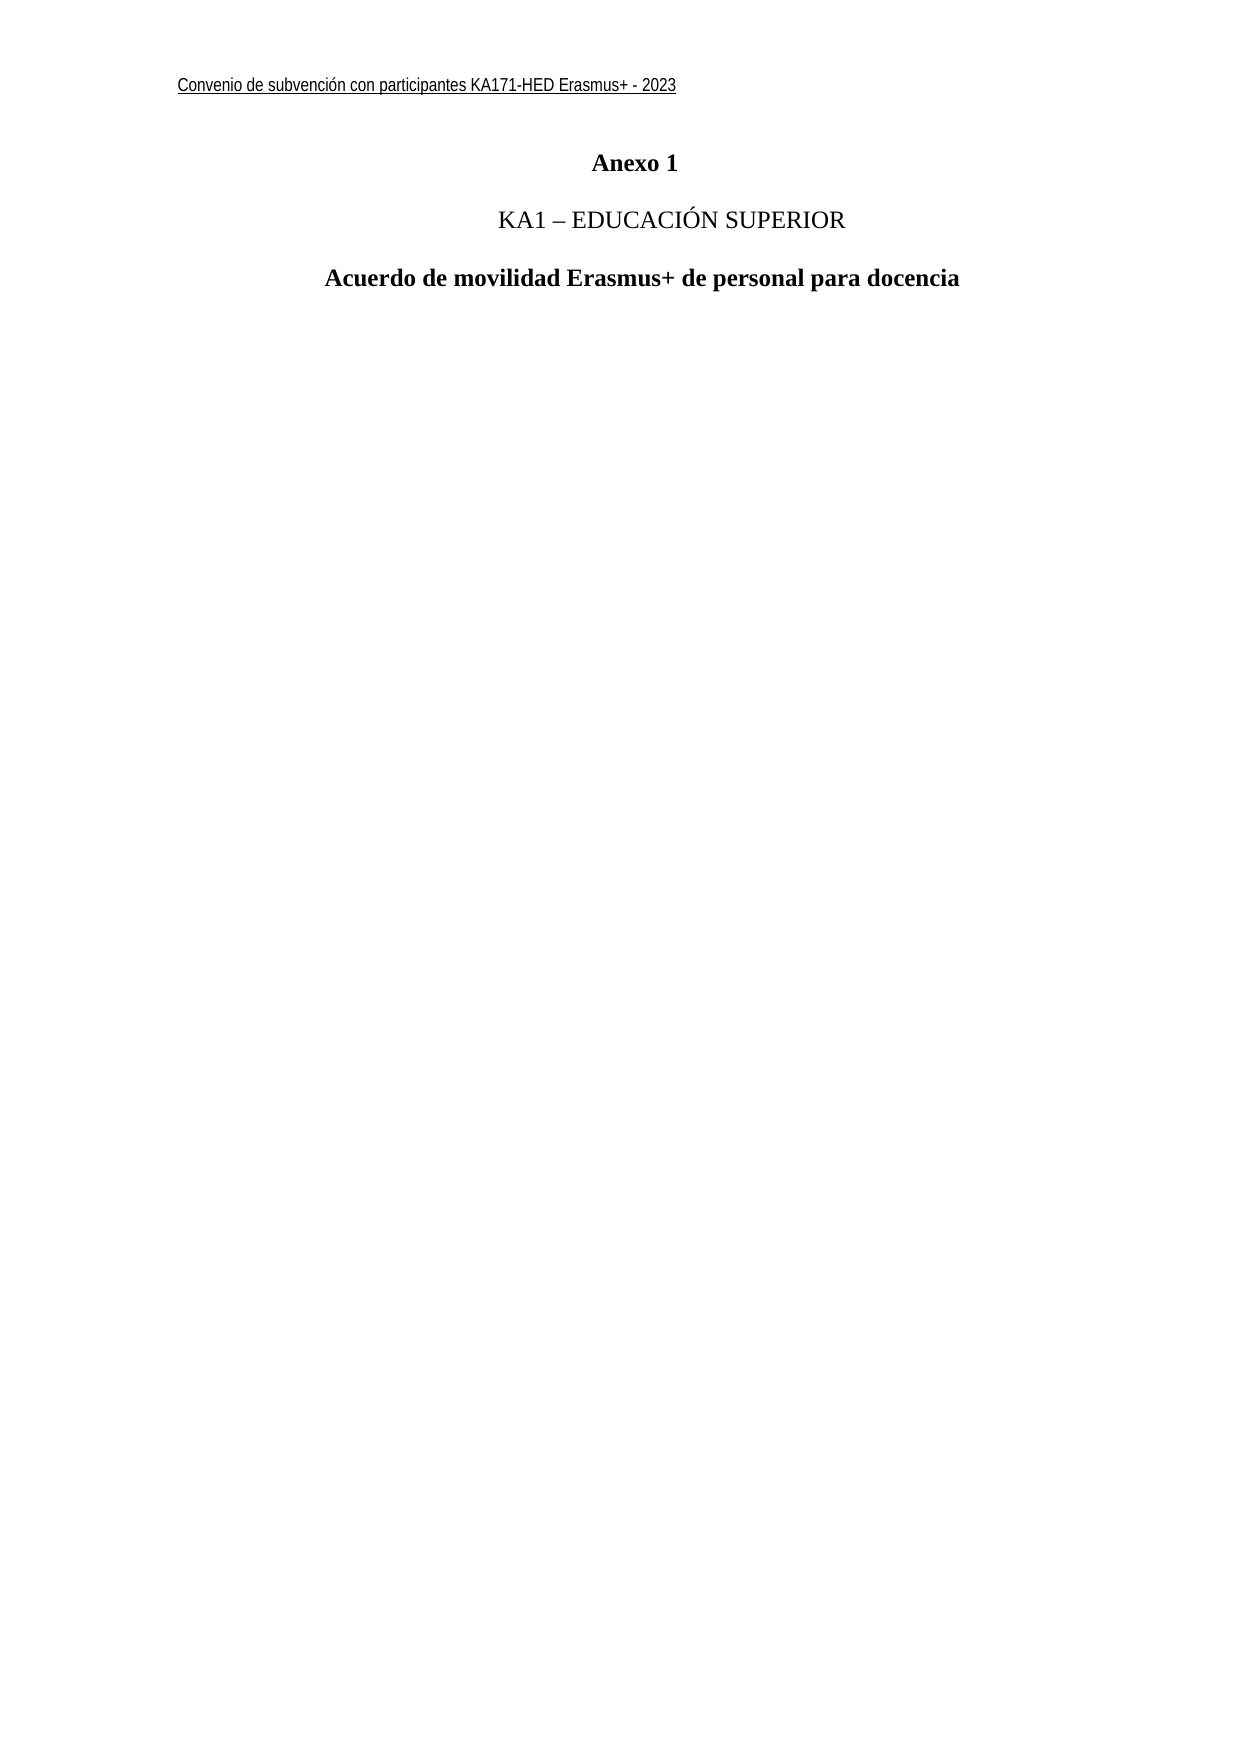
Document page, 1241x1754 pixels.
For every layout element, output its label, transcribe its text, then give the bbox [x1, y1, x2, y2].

text Anexo 1 [177, 148, 1092, 176]
text Acuerdo de movilidad Erasmus+ de personal para docencia [177, 263, 1107, 291]
text KA1 – EDUCACIÓN SUPERIOR [177, 205, 1092, 234]
